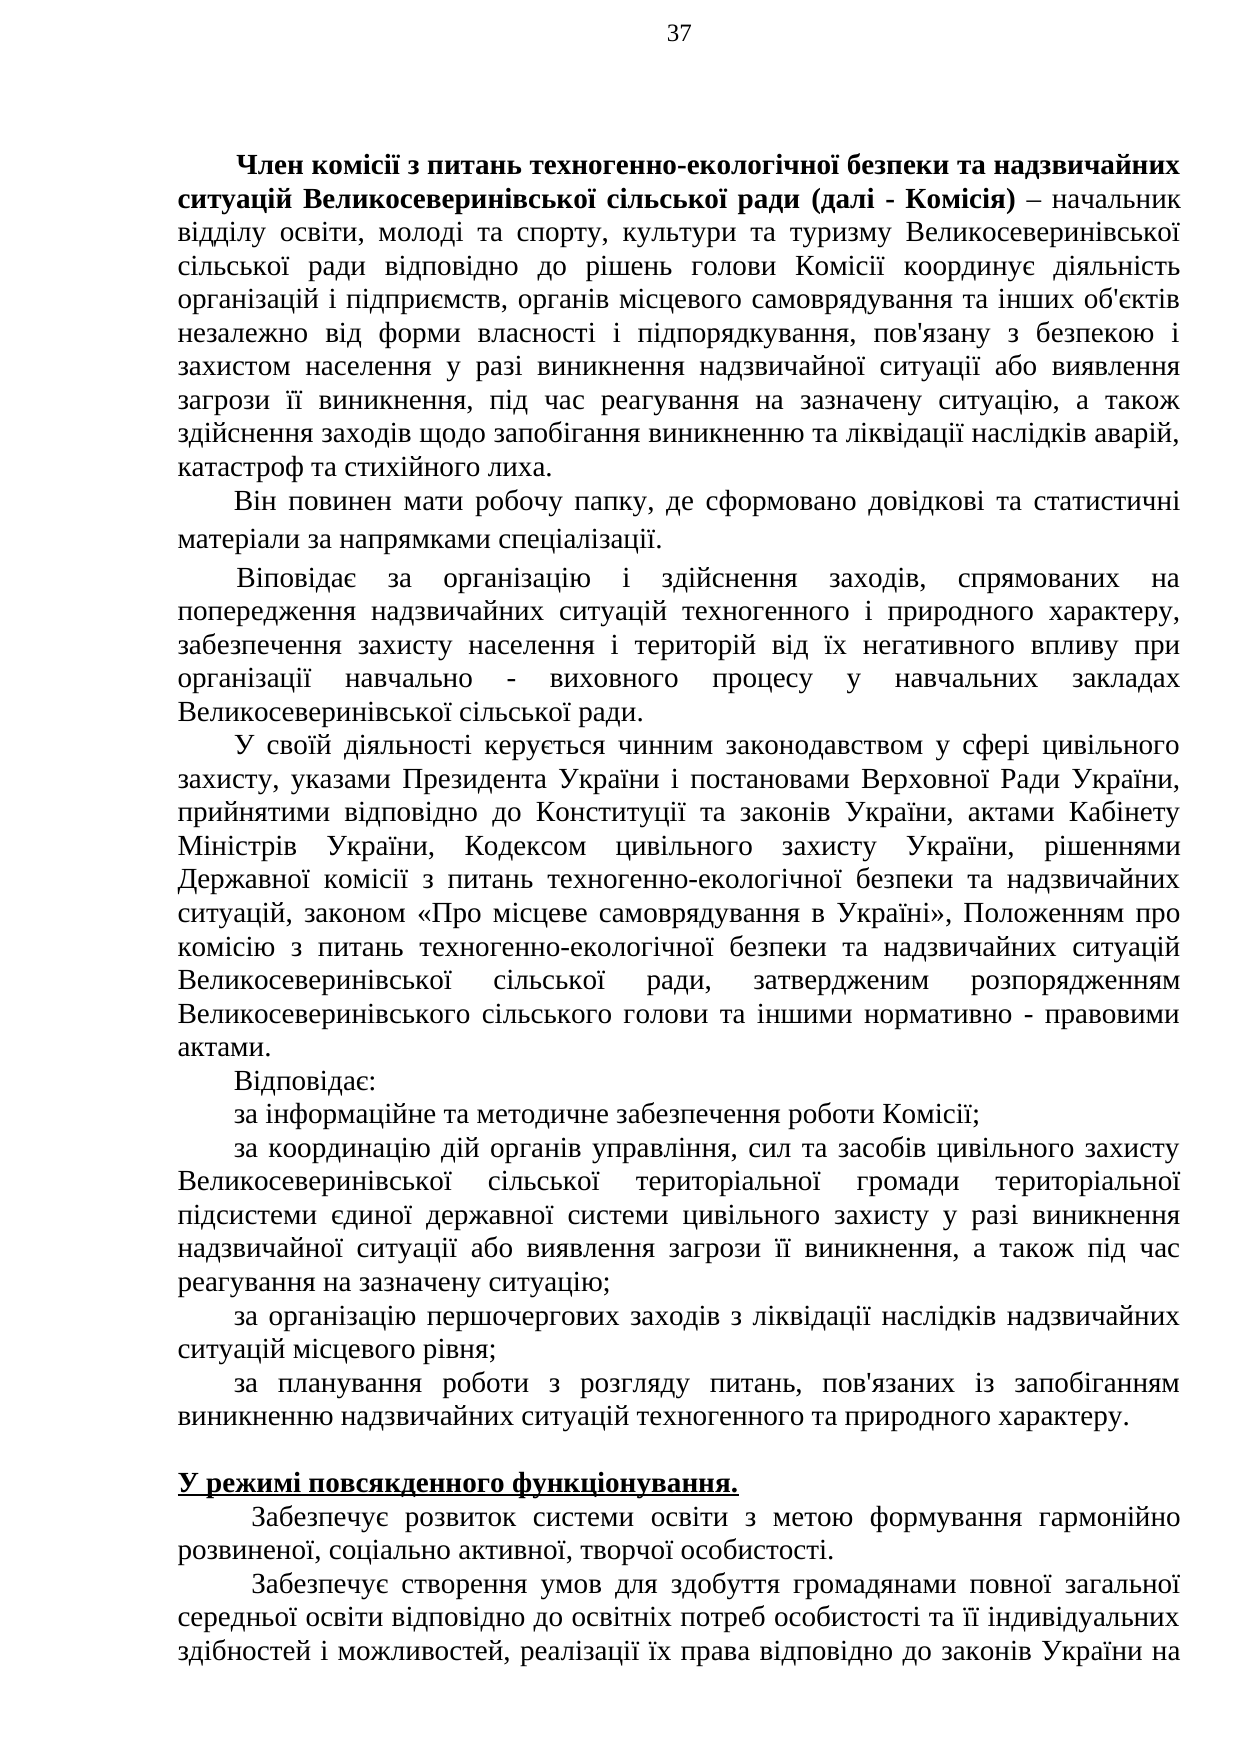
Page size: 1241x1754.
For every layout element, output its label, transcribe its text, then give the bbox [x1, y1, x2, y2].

text за планування роботи з розгляду питань, пов'язаних із запобіганням виникненню надзвичайних ситуацій техногенного та природного характеру. [177, 1365, 1181, 1432]
text У режимі повсякденного функціонування. [177, 1465, 1181, 1499]
text Відповідає: [177, 1063, 1181, 1096]
text Член комісії з питань техногенно-екологічної безпеки та надзвичайних ситуацій Великосеверинівської сільської ради (далі - Комісія) – начальник відділу освіти, молоді та спорту, культури та туризму Великосеверинівської сільської ради відповідно до рішень голови Комісії координує діяльність організацій і підприємств, органів місцевого самоврядування та інших об'єктів незалежно від форми власності і підпорядкування, пов'язану з безпекою і захистом населення у разі виникнення надзвичайної ситуації або виявлення загрози її виникнення, під час реагування на зазначену ситуацію, а також здійснення заходів щодо запобігання виникненню та ліквідації наслідків аварій, катастроф та стихійного лиха. [177, 147, 1181, 483]
text Віповідає за організацію і здійснення заходів, спрямованих на попередження надзвичайних ситуацій техногенного і природного характеру, забезпечення захисту населення і територій від їх негативного впливу при організації навчально - виховного процесу у навчальних закладах Великосеверинівської сільської ради. [177, 560, 1181, 727]
text Забезпечує розвиток системи освіти з метою формування гармонійно розвиненої, соціально активної, творчої особистості. [177, 1499, 1181, 1566]
text за інформаційне та методичне забезпечення роботи Комісії; [177, 1096, 1181, 1130]
text Він повинен мати робочу папку, де сформовано довідкові та статистичні матеріали за напрямками спеціалізації. [177, 483, 1181, 555]
text за організацію першочергових заходів з ліквідації наслідків надзвичайних ситуацій місцевого рівня; [177, 1298, 1181, 1365]
text У своїй діяльності керується чинним законодавством у сфері цивільного захисту, указами Президента України і постановами Верховної Ради України, прийнятими відповідно до Конституції та законів України, актами Кабінету Міністрів України, Кодексом цивільного захисту України, рішеннями Державної комісії з питань техногенно-екологічної безпеки та надзвичайних ситуацій, законом «Про місцеве самоврядування в Україні», Положенням про комісію з питань техногенно-екологічної безпеки та надзвичайних ситуацій Великосеверинівської сільської ради, затвердженим розпорядженням Великосеверинівського сільського голови та іншими нормативно - правовими актами. [177, 727, 1181, 1063]
text за координацію дій органів управління, сил та засобів цивільного захисту Великосеверинівської сільської територіальної громади територіальної підсистеми єдиної державної системи цивільного захисту у разі виникнення надзвичайної ситуації або виявлення загрози її виникнення, а також під час реагування на зазначену ситуацію; [177, 1130, 1181, 1298]
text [177, 1566, 1181, 1667]
